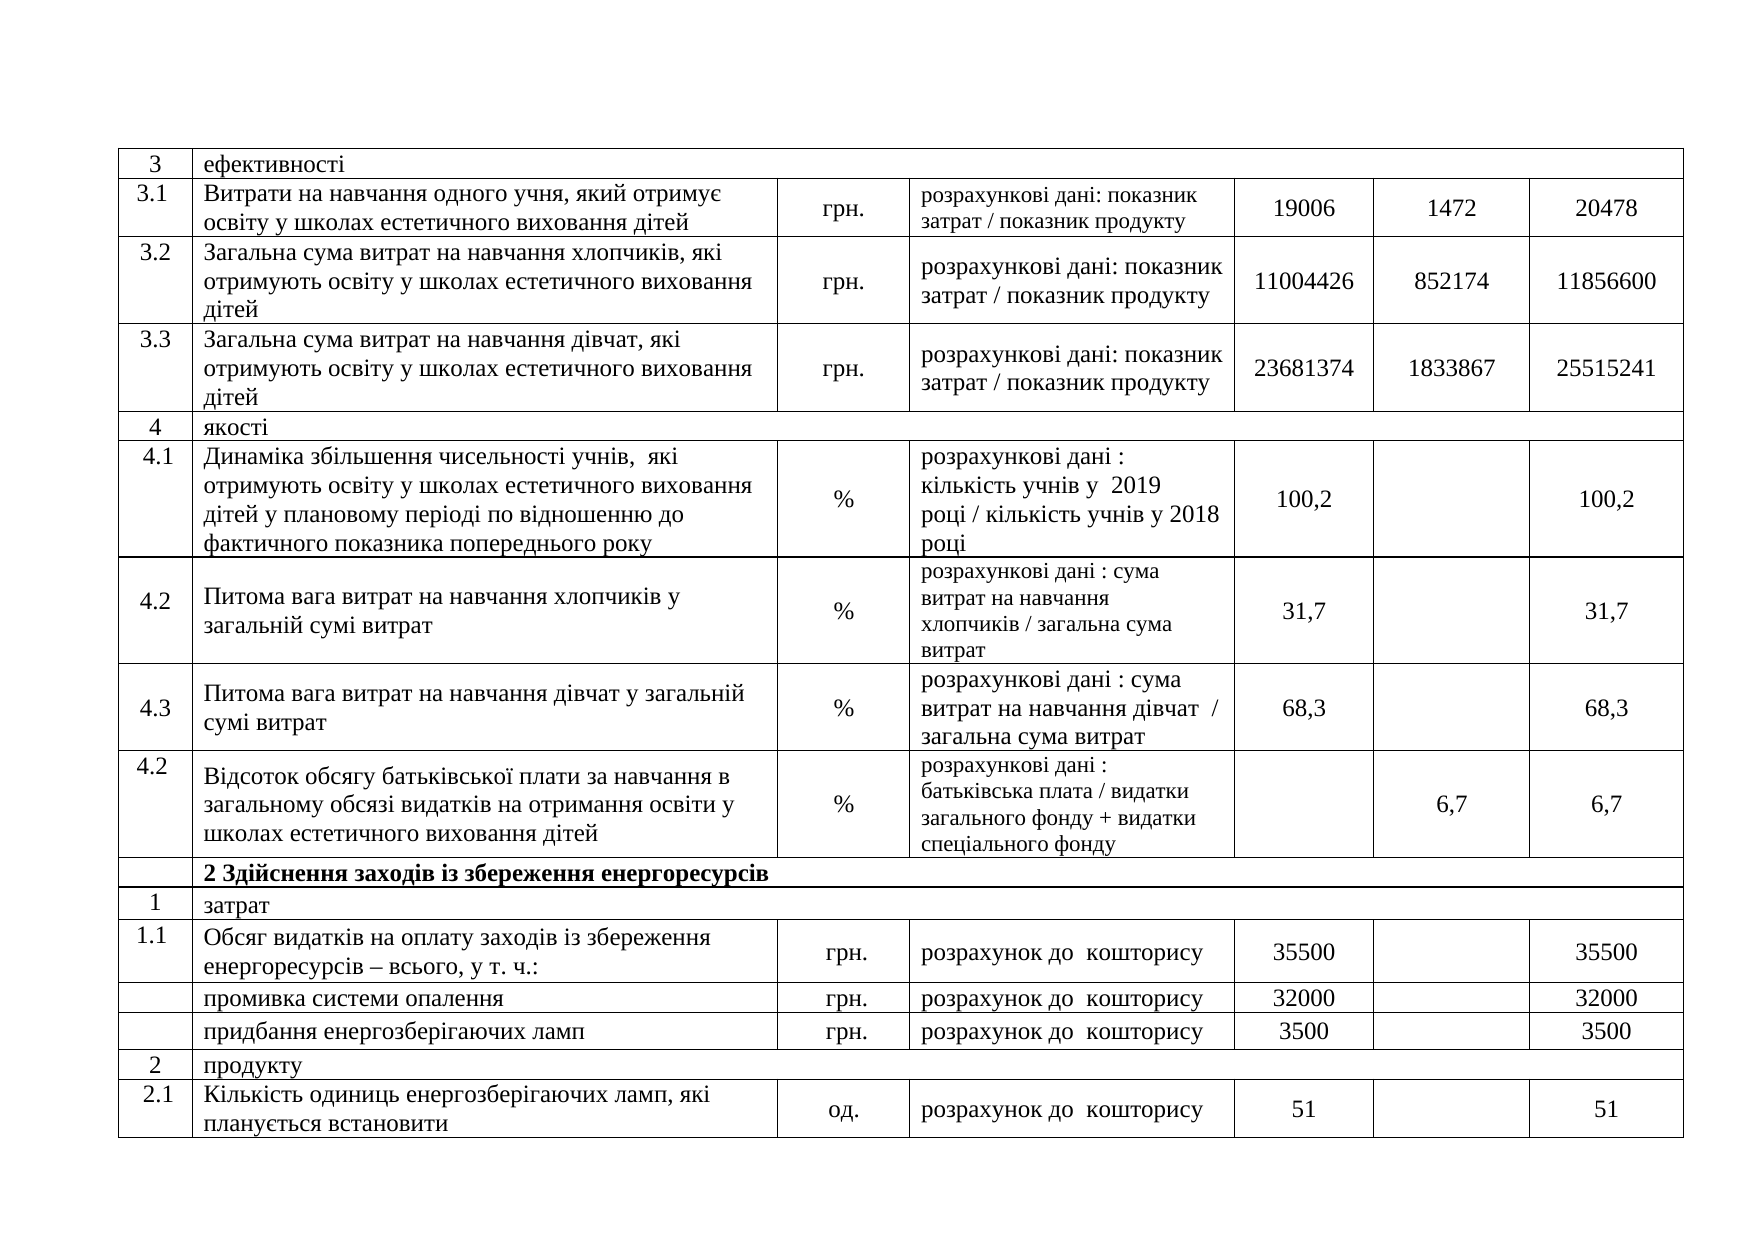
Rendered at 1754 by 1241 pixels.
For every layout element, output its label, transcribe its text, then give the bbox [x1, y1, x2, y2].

table_cell розрахункові дані : сума витрат на навчання хлопчиків / загальна сума витрат [910, 558, 1234, 663]
table_cell 25515241 [1530, 324, 1683, 411]
table_cell Кількість одиниць енергозберігаючих ламп, які планується встановити [193, 1080, 777, 1137]
table_cell грн. [778, 983, 909, 1012]
table_cell 68,3 [1530, 664, 1683, 750]
table_cell [119, 1013, 192, 1049]
table_cell [1374, 983, 1529, 1012]
table_cell 1 [119, 888, 192, 919]
table_cell [1374, 1080, 1529, 1137]
table_cell розрахунок до кошторису [910, 983, 1234, 1012]
table_cell 31,7 [1235, 558, 1373, 663]
table_cell розрахункові дані: показник затрат / показник продукту [910, 179, 1234, 236]
table_cell 3500 [1530, 1013, 1683, 1049]
table_cell Питома вага витрат на навчання хлопчиків у загальній сумі витрат [193, 558, 777, 663]
table_cell % [778, 751, 909, 857]
table_cell [1374, 558, 1529, 663]
table_cell 6,7 [1374, 751, 1529, 857]
table_cell 2 Здійснення заходів із збереження енергоресурсів [193, 858, 1683, 886]
table_cell придбання енергозберігаючих ламп [193, 1013, 777, 1049]
table_cell Загальна сума витрат на навчання хлопчиків, які отримують освіту у школах естетичного виховання дітей [193, 237, 777, 323]
table_cell [119, 983, 192, 1012]
table_cell ефективності [193, 149, 1683, 177]
table_cell розрахункові дані: показник затрат / показник продукту [910, 237, 1234, 323]
table_cell 32000 [1530, 983, 1683, 1012]
table_cell Обсяг видатків на оплату заходів із збереження енергоресурсів – всього, у т. ч.: [193, 920, 777, 982]
table_cell [1374, 1013, 1529, 1049]
table_cell 32000 [1235, 983, 1373, 1012]
table_cell 100,2 [1235, 441, 1373, 556]
table_cell [1374, 664, 1529, 750]
table_cell розрахунок до кошторису [910, 920, 1234, 982]
table_cell [1374, 920, 1529, 982]
table_cell розрахункові дані : сума витрат на навчання дівчат / загальна сума витрат [910, 664, 1234, 750]
table_cell 51 [1235, 1080, 1373, 1137]
table_cell 2.1 [119, 1080, 192, 1137]
table_cell 68,3 [1235, 664, 1373, 750]
table_cell 4 [119, 412, 192, 440]
table_cell % [778, 558, 909, 663]
table_cell розрахунок до кошторису [910, 1013, 1234, 1049]
table_cell Динаміка збільшення чисельності учнів, які отримують освіту у школах естетичного виховання дітей у плановому періоді по відношенню до фактичного показника попереднього року [193, 441, 777, 556]
table_cell 35500 [1235, 920, 1373, 982]
table_cell 100,2 [1530, 441, 1683, 556]
table_cell продукту [193, 1050, 1683, 1078]
table_cell Загальна сума витрат на навчання дівчат, які отримують освіту у школах естетичного виховання дітей [193, 324, 777, 411]
table_cell промивка системи опалення [193, 983, 777, 1012]
table_cell 20478 [1530, 179, 1683, 236]
table_cell грн. [778, 1013, 909, 1049]
table_cell 19006 [1235, 179, 1373, 236]
table_cell грн. [778, 237, 909, 323]
table_cell розрахункові дані: показник затрат / показник продукту [910, 324, 1234, 411]
table_cell 852174 [1374, 237, 1529, 323]
table_cell % [778, 441, 909, 556]
table_cell 4.2 [119, 558, 192, 663]
table_cell 4.2 [119, 751, 192, 857]
table_cell Витрати на навчання одного учня, який отримує освіту у школах естетичного виховання дітей [193, 179, 777, 236]
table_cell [910, 1080, 1234, 1137]
table_cell 4.3 [119, 664, 192, 750]
table_cell 6,7 [1530, 751, 1683, 857]
table_cell затрат [193, 888, 1683, 919]
table_cell грн. [778, 179, 909, 236]
table_cell 31,7 [1530, 558, 1683, 663]
table_cell 23681374 [1235, 324, 1373, 411]
table_cell 51 [1530, 1080, 1683, 1137]
table_cell Відсоток обсягу батьківської плати за навчання в загальному обсязі видатків на отримання освіти у школах естетичного виховання дітей [193, 751, 777, 857]
table_cell 35500 [1530, 920, 1683, 982]
table_cell 3 [119, 149, 192, 177]
table_cell 3500 [1235, 1013, 1373, 1049]
table_cell 1833867 [1374, 324, 1529, 411]
table_cell [1235, 751, 1373, 857]
table_cell 11004426 [1235, 237, 1373, 323]
table_cell 3.2 [119, 237, 192, 323]
table_cell розрахункові дані : батьківська плата / видатки загального фонду + видатки спеціального фонду [910, 751, 1234, 857]
table_cell розрахункові дані : кількість учнів у 2019 році / кількість учнів у 2018 році [910, 441, 1234, 556]
table_cell % [778, 664, 909, 750]
table_cell 11856600 [1530, 237, 1683, 323]
table_cell 1.1 [119, 920, 192, 982]
table_cell 3.1 [119, 179, 192, 236]
table_cell Питома вага витрат на навчання дівчат у загальній сумі витрат [193, 664, 777, 750]
table_cell 1472 [1374, 179, 1529, 236]
table_cell якості [193, 412, 1683, 440]
table_cell грн. [778, 324, 909, 411]
table_cell 2 [119, 1050, 192, 1078]
table_cell од. [778, 1080, 909, 1137]
table_cell 3.3 [119, 324, 192, 411]
table_cell 4.1 [119, 441, 192, 556]
table_cell [119, 858, 192, 886]
table_cell [1374, 441, 1529, 556]
table_cell грн. [778, 920, 909, 982]
